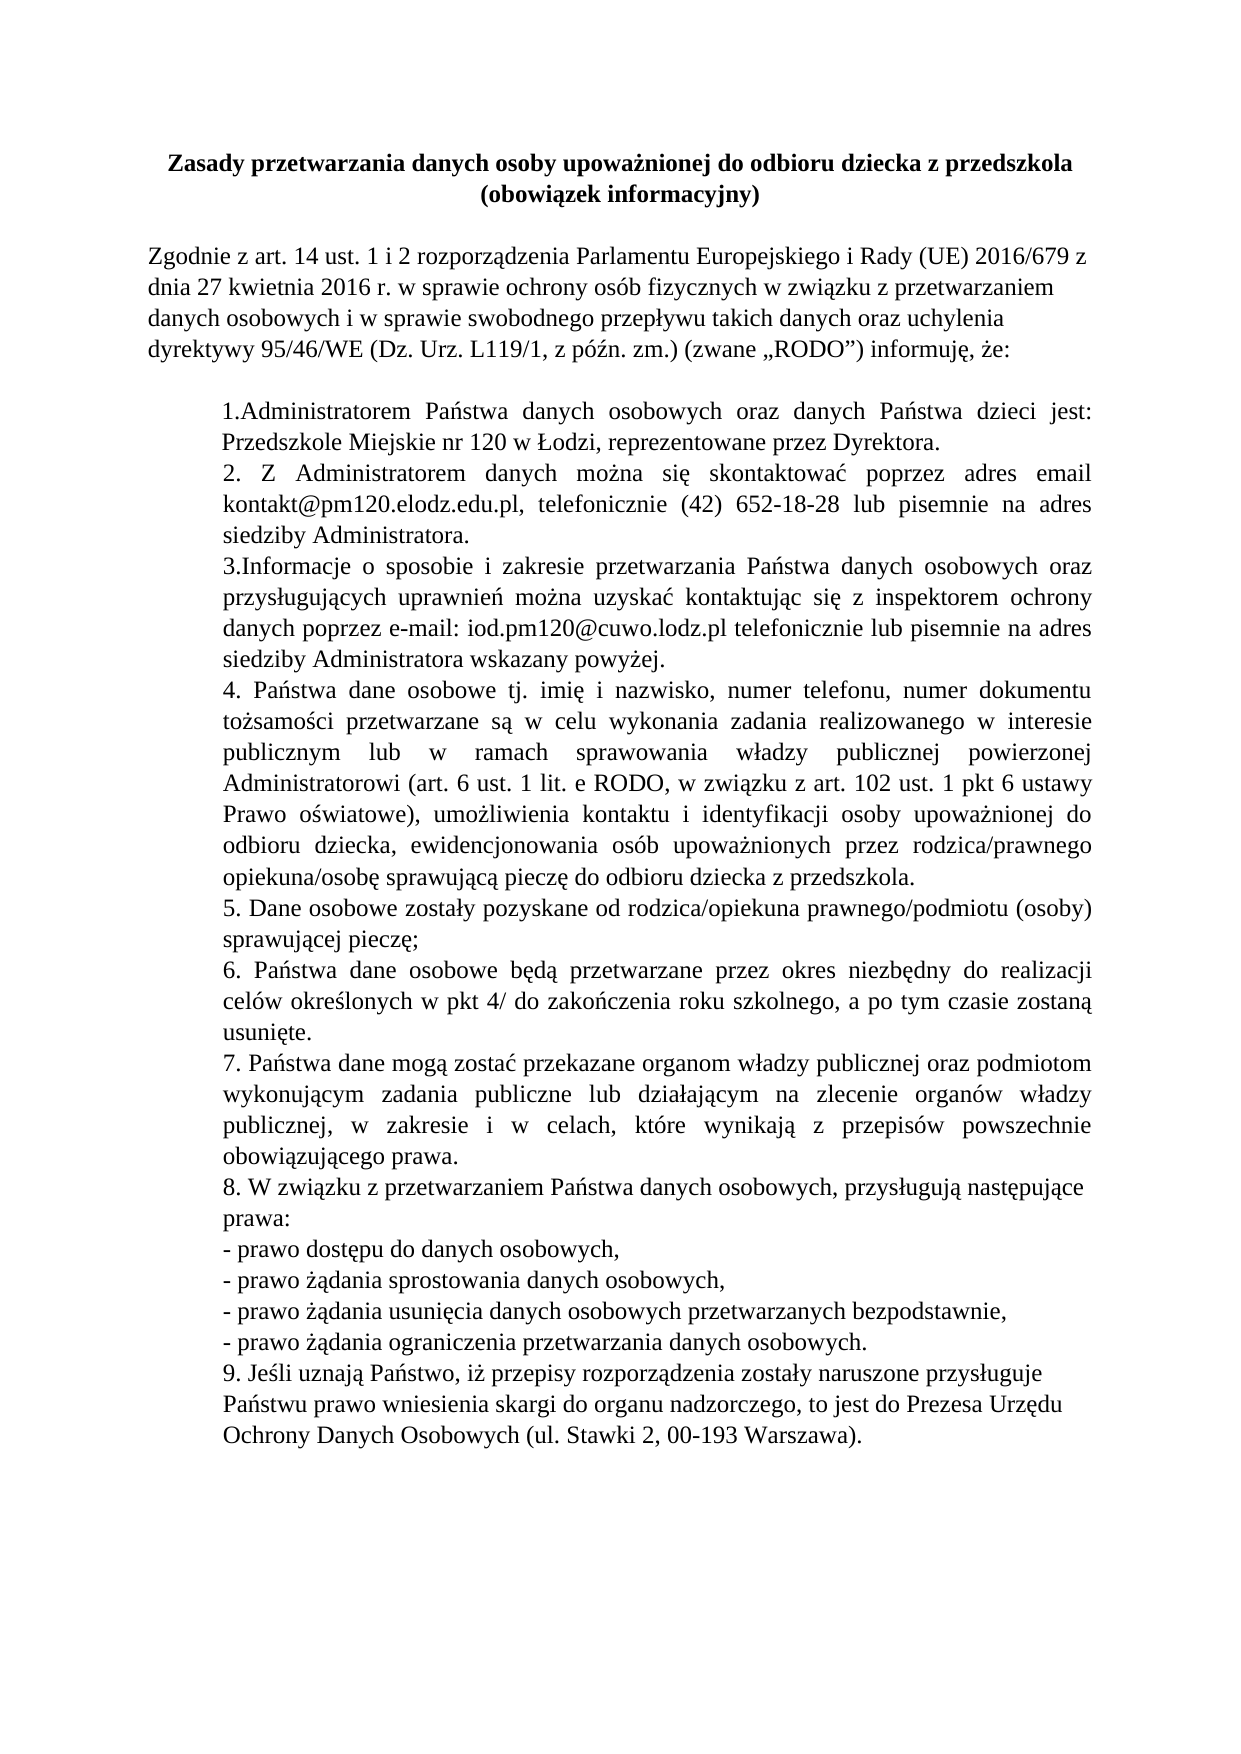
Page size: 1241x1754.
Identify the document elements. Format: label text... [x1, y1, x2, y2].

list 6. Państwa dane osobowe będą przetwarzane przez okres niezbędny do realizacji celów określonych w pkt 4/ do zakończenia roku szkolnego, a po tym czasie zostaną usunięte. [223, 955, 1093, 1046]
list 1.Administratorem Państwa danych osobowych oraz danych Państwa dzieci jest: Przedszkole Miejskie nr 120 w Łodzi, reprezentowane przez Dyrektora. [221, 396, 1093, 456]
text Zasady przetwarzania danych osoby upoważnionej do odbioru dziecka z przedszkola [148, 148, 1093, 176]
text (obowiązek informacyjny) [148, 179, 1093, 207]
list 5. Dane osobowe zostały pozyskane od rodzica/opiekuna prawnego/podmiotu (osoby) sprawującej pieczę; [223, 893, 1093, 952]
list 7. Państwa dane mogą zostać przekazane organom władzy publicznej oraz podmiotom wykonującym zadania publiczne lub działającym na zlecenie organów władzy publicznej, w zakresie i w celach, które wynikają z przepisów powszechnie obowiązującego prawa. [223, 1048, 1093, 1170]
list 8. W związku z przetwarzaniem Państwa danych osobowych, przysługują następujące prawa: - prawo dostępu do danych osobowych, - prawo żądania sprostowania danych osobowych, - prawo żądania usunięcia danych osobowych przetwarzanych bezpodstawnie, - prawo żądania ograniczenia przetwarzania danych osobowych. 9. Jeśli uznają Państwo, iż przepisy rozporządzenia zostały naruszone przysługuje Państwu prawo wniesienia skargi do organu nadzorczego, to jest do Prezesa Urzędu Ochrony Danych Osobowych (ul. Stawki 2, 00-193 Warszawa). [223, 1172, 1093, 1449]
text Zgodnie z art. 14 ust. 1 i 2 rozporządzenia Parlamentu Europejskiego i Rady (UE) 2016/679 z dnia 27 kwietnia 2016 r. w sprawie ochrony osób fizycznych w związku z przetwarzaniem danych osobowych i w sprawie swobodnego przepływu takich danych oraz uchylenia dyrektywy 95/46/WE (Dz. Urz. L119/1, z późn. zm.) (zwane „RODO”) informuję, że: [148, 241, 1093, 363]
list 2. Z Administratorem danych można się skontaktować poprzez adres email kontakt@pm120.elodz.edu.pl, telefonicznie (42) 652-18-28 lub pisemnie na adres siedziby Administratora. [223, 458, 1093, 549]
list 3.Informacje o sposobie i zakresie przetwarzania Państwa danych osobowych oraz przysługujących uprawnień można uzyskać kontaktując się z inspektorem ochrony danych poprzez e-mail: iod.pm120@cuwo.lodz.pl telefonicznie lub pisemnie na adres siedziby Administratora wskazany powyżej. [223, 551, 1093, 673]
list 4. Państwa dane osobowe tj. imię i nazwisko, numer telefonu, numer dokumentu tożsamości przetwarzane są w celu wykonania zadania realizowanego w interesie publicznym lub w ramach sprawowania władzy publicznej powierzonej Administratorowi (art. 6 ust. 1 lit. e RODO, w związku z art. 102 ust. 1 pkt 6 ustawy Prawo oświatowe), umożliwienia kontaktu i identyfikacji osoby upoważnionej do odbioru dziecka, ewidencjonowania osób upoważnionych przez rodzica/prawnego opiekuna/osobę sprawującą pieczę do odbioru dziecka z przedszkola. [223, 675, 1093, 890]
